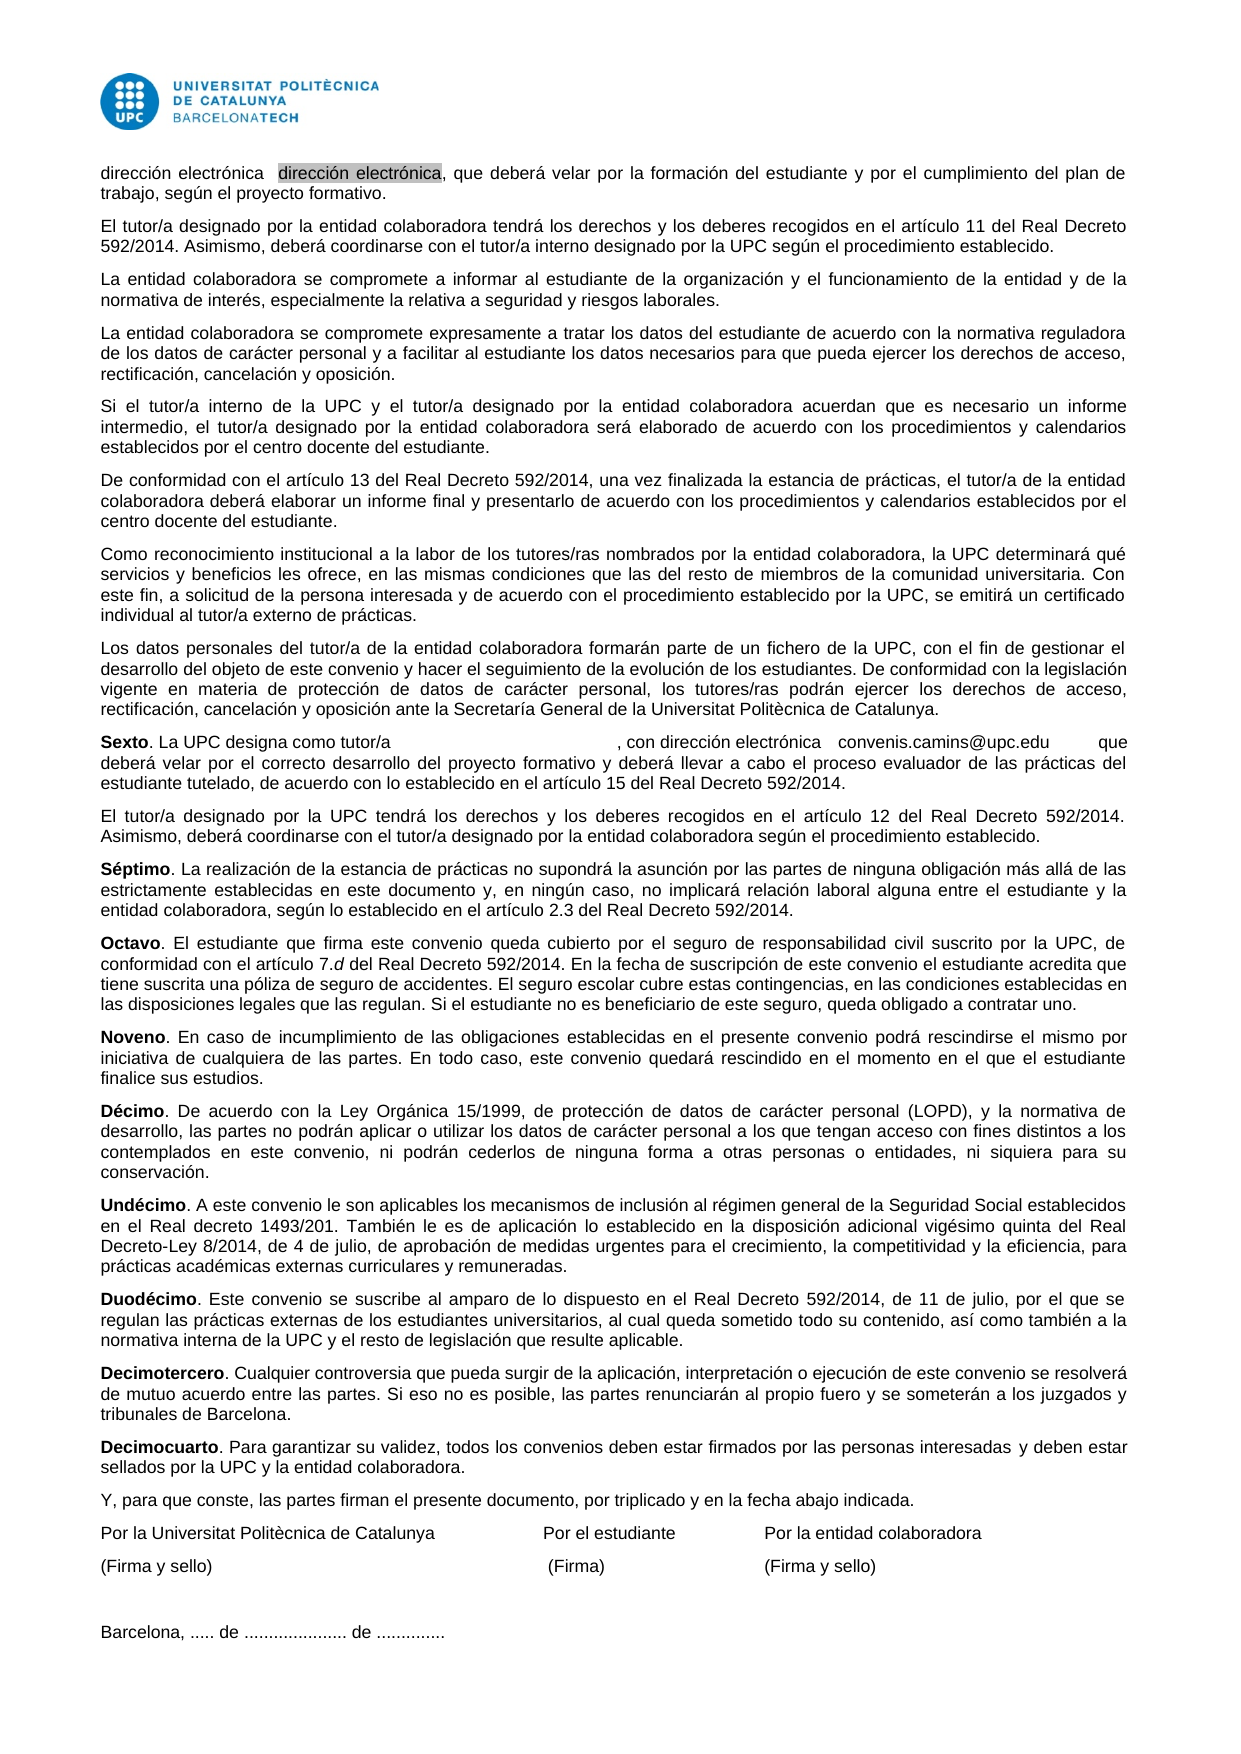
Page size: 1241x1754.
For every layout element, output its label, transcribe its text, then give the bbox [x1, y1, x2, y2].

text Duodécimo. Este convenio se suscribe al amparo de lo dispuesto en el Real Decreto 592/2014, de 11 de julio, por el que se regulan las prácticas externas de los estudiantes universitarios, al cual queda sometido todo su contenido, así como también a la normativa interna de la UPC y el resto de legislación que resulte aplicable. [100, 1289, 1128, 1350]
text Decimotercero. Cualquier controversia que pueda surgir de la aplicación, interpretación o ejecución de este convenio se resolverá de mutuo acuerdo entre las partes. Si eso no es posible, las partes renunciarán al propio fuero y se someterán a los juzgados y tribunales de Barcelona. [100, 1363, 1128, 1424]
text El tutor/a designado por la entidad colaboradora tendrá los derechos y los deberes recogidos en el artículo 11 del Real Decreto 592/2014. Asimismo, deberá coordinarse con el tutor/a interno designado por la UPC según el procedimiento establecido. [100, 216, 1128, 257]
text Decimocuarto. Para garantizar su validez, todos los convenios deben estar firmados por las personas interesadas ​​y deben estar sellados por la UPC y la entidad colaboradora. [100, 1437, 1128, 1477]
text Octavo. El estudiante que firma este convenio queda cubierto por el seguro de responsabilidad civil suscrito por la UPC, de conformidad con el artículo 7.d del Real Decreto 592/2014. En la fecha de suscripción de este convenio el estudiante acredita que tiene suscrita una póliza de seguro de accidentes. El seguro escolar cubre estas contingencias, en las condiciones establecidas en las disposiciones legales que las regulan. Si el estudiante no es beneficiario de este seguro, queda obligado a contratar uno. [100, 933, 1128, 1014]
text Como reconocimiento institucional a la labor de los tutores/ras nombrados por la entidad colaboradora, la UPC determinará qué servicios y beneficios les ofrece, en las mismas condiciones que las del resto de miembros de la comunidad universitaria. Con este fin, a solicitud de la persona interesada y de acuerdo con el procedimiento establecido por la UPC, se emitirá un certificado individual al tutor/a externo de prácticas. [100, 544, 1128, 625]
text Séptimo. La realización de la estancia de prácticas no supondrá la asunción por las partes de ninguna obligación más allá de las estrictamente establecidas en este documento y, en ningún caso, no implicará relación laboral alguna entre el estudiante y la entidad colaboradora, según lo establecido en el artículo 2.3 del Real Decreto 592/2014. [100, 859, 1128, 920]
text Por la Universitat Politècnica de Catalunya Por el estudiante Por la entidad colaboradora [100, 1523, 1140, 1543]
picture [106, 94, 114, 103]
text Noveno. En caso de incumplimiento de las obligaciones establecidas en el presente convenio podrá rescindirse el mismo por iniciativa de cualquiera de las partes. En todo caso, este convenio quedará rescindido en el momento en el que el estudiante finalice sus estudios. [100, 1027, 1128, 1088]
text De conformidad con el artículo 13 del Real Decreto 592/2014, una vez finalizada la estancia de prácticas, el tutor/a de la entidad colaboradora deberá elaborar un informe final y presentarlo de acuerdo con los procedimientos y calendarios establecidos por el centro docente del estudiante. [100, 470, 1128, 531]
text Sexto. La UPC designa como tutor/a , con dirección electrónica convenis.camins@upc.edu que deberá velar por el correcto desarrollo del proyecto formativo y deberá llevar a cabo el proceso evaluador de las prácticas del estudiante tutelado, de acuerdo con lo establecido en el artículo 15 del Real Decreto 592/2014. [100, 732, 1128, 793]
text Barcelona, ..... de ..................... de .............. [100, 1622, 1140, 1642]
text La entidad colaboradora se compromete expresamente a tratar los datos del estudiante de acuerdo con la normativa reguladora de los datos de carácter personal y a facilitar al estudiante los datos necesarios para que pueda ejercer los derechos de acceso, rectificación, cancelación y oposición. [100, 322, 1128, 384]
text El tutor/a designado por la UPC tendrá los derechos y los deberes recogidos en el artículo 12 del Real Decreto 592/2014. Asimismo, deberá coordinarse con el tutor/a designado por la entidad colaboradora según el procedimiento establecido. [100, 806, 1128, 847]
text Décimo. De acuerdo con la Ley Orgánica 15/1999, de protección de datos de carácter personal (LOPD), y la normativa de desarrollo, las partes no podrán aplicar o utilizar los datos de carácter personal a los que tengan acceso con fines distintos a los contemplados en este convenio, ni podrán cederlos de ninguna forma a otras personas o entidades, ni siquiera para su conservación. [100, 1101, 1128, 1182]
text Los datos personales del tutor/a de la entidad colaboradora formarán parte de un fichero de la UPC, con el fin de gestionar el desarrollo del objeto de este convenio y hacer el seguimiento de la evolución de los estudiantes. De conformidad con la legislación vigente en materia de protección de datos de carácter personal, los tutores/ras podrán ejercer los derechos de acceso, rectificación, cancelación y oposición ante la Secretaría General de la Universitat Politècnica de Catalunya. [100, 638, 1128, 719]
text Y, para que conste, las partes firman el presente documento, por triplicado y en la fecha abajo indicada. [100, 1490, 1140, 1510]
text (Firma y sello) (Firma) (Firma y sello) [100, 1556, 1140, 1576]
text La entidad colaboradora se compromete a informar al estudiante de la organización y el funcionamiento de la entidad y de la normativa de interés, especialmente la relativa a seguridad y riesgos laborales. [100, 269, 1128, 310]
text Undécimo. A este convenio le son aplicables los mecanismos de inclusión al régimen general de la Seguridad Social establecidos en el Real decreto 1493/201. También le es de aplicación lo establecido en la disposición adicional vigésimo quinta del Real Decreto-Ley 8/2014, de 4 de julio, de aprobación de medidas urgentes para el crecimiento, la competitividad y la eficiencia, para prácticas académicas externas curriculares y remuneradas. [100, 1195, 1128, 1277]
picture [100, 73, 379, 130]
text Si el tutor/a interno de la UPC y el tutor/a designado por la entidad colaboradora acuerdan que es necesario un informe intermedio, el tutor/a designado por la entidad colaboradora será elaborado de acuerdo con los procedimientos y calendarios establecidos por el centro docente del estudiante. [100, 396, 1128, 457]
